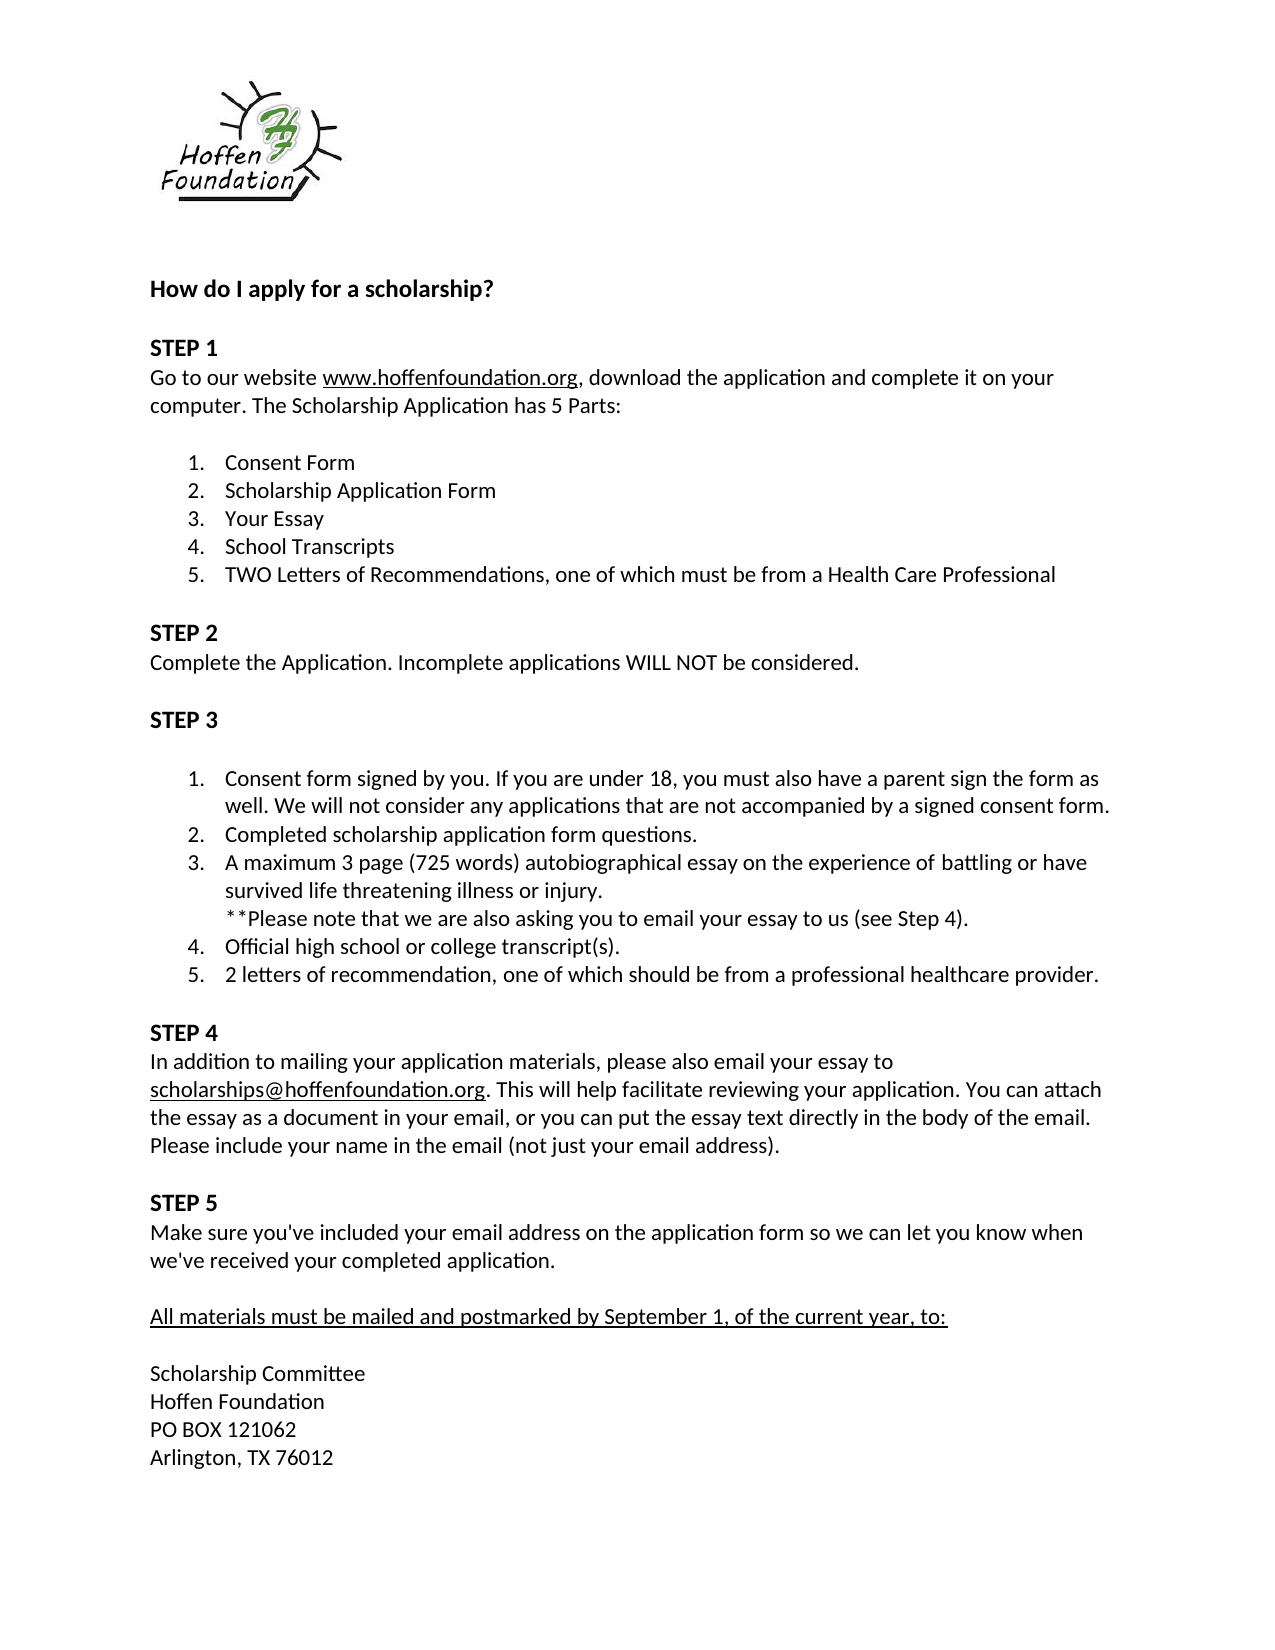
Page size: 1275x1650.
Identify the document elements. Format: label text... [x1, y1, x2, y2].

list Completed scholarship application form questions. [187, 820, 1125, 848]
list Scholarship Application Form [187, 476, 1125, 504]
list Consent form signed by you. If you are under 18, you must also have a parent sign the form as well. We will not consider any applications that are not accompanied by a signed consent form. [187, 764, 1125, 820]
text STEP 4 In addition to mailing your application materials, please also email your essay to scholarships@hoffenfoundation.org. This will help facilitate reviewing your application. You can attach the essay as a document in your email, or you can put the essay text directly in the body of the email. Please include your name in the email (not just your email address). STEP 5 Make sure you've included your email address on the application form so we can let you know when we've received your completed application. All materials must be mailed and postmarked by September 1, of the current year, to: [150, 1017, 1125, 1330]
picture [150, 75, 348, 213]
list Consent Form [187, 448, 1125, 476]
list TWO Letters of Recommendations, one of which must be from a Health Care Professional [187, 560, 1125, 588]
text STEP 1 Go to our website www.hoffenfoundation.org, download the application and complete it on your computer. The Scholarship Application has 5 Parts: [150, 332, 1125, 419]
text Scholarship Committee Hoffen Foundation PO BOX 121062 Arlington, TX 76012 [150, 1359, 1125, 1499]
list School Transcripts [187, 532, 1125, 560]
text How do I apply for a scholarship? [150, 273, 1125, 303]
list Official high school or college transcript(s). [187, 932, 1125, 960]
text STEP 2 Complete the Application. Incomplete applications WILL NOT be considered. STEP 3 [150, 617, 1125, 734]
list 2 letters of recommendation, one of which should be from a professional healthcare provider. [187, 960, 1125, 988]
list Your Essay [187, 504, 1125, 532]
list A maximum 3 page (725 words) autobiographical essay on the experience of battling or have survived life threatening illness or injury. **Please note that we are also asking you to email your essay to us (see Step 4). [187, 848, 1125, 932]
